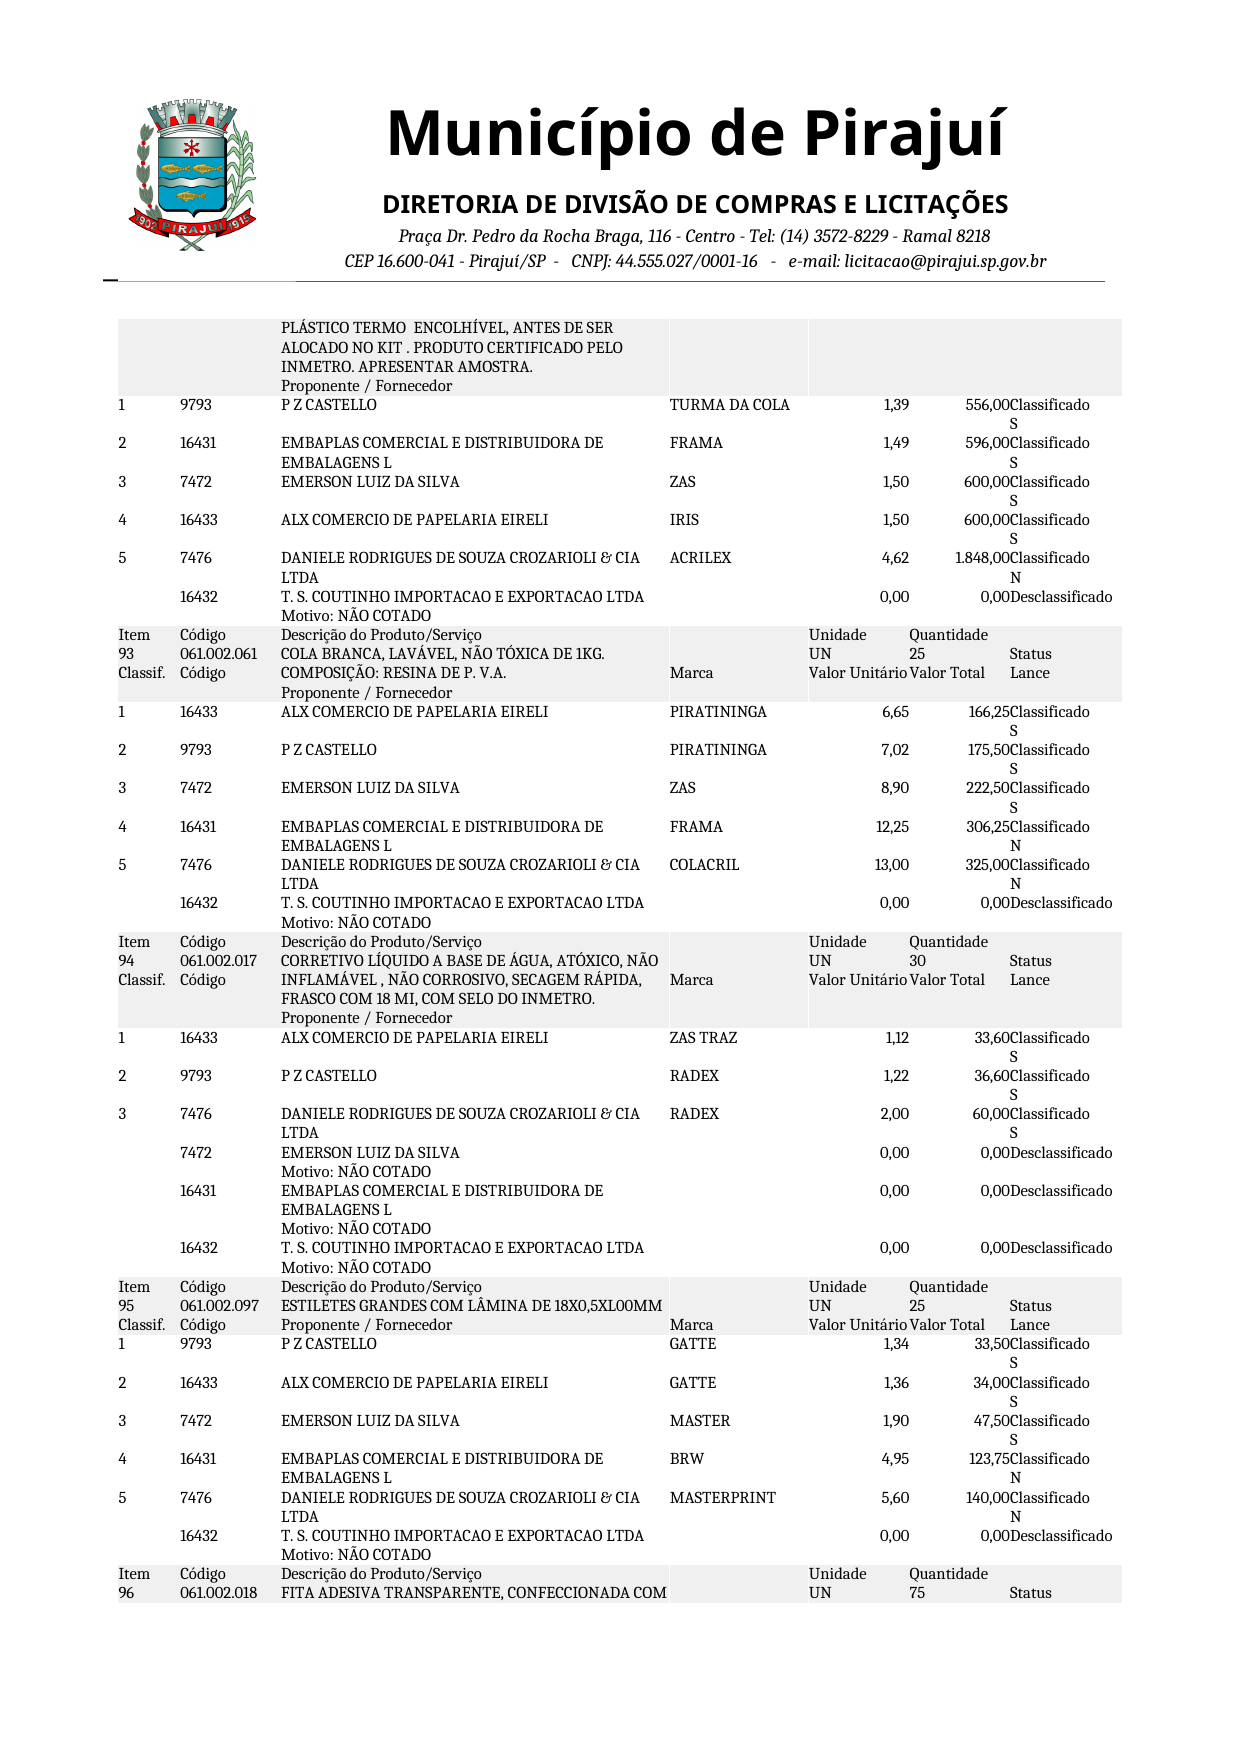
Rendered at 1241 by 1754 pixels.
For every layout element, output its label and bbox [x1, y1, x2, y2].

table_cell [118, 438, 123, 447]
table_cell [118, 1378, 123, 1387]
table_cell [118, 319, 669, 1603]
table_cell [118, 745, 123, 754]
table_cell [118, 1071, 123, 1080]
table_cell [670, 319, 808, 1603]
picture [128, 99, 257, 251]
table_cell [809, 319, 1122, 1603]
